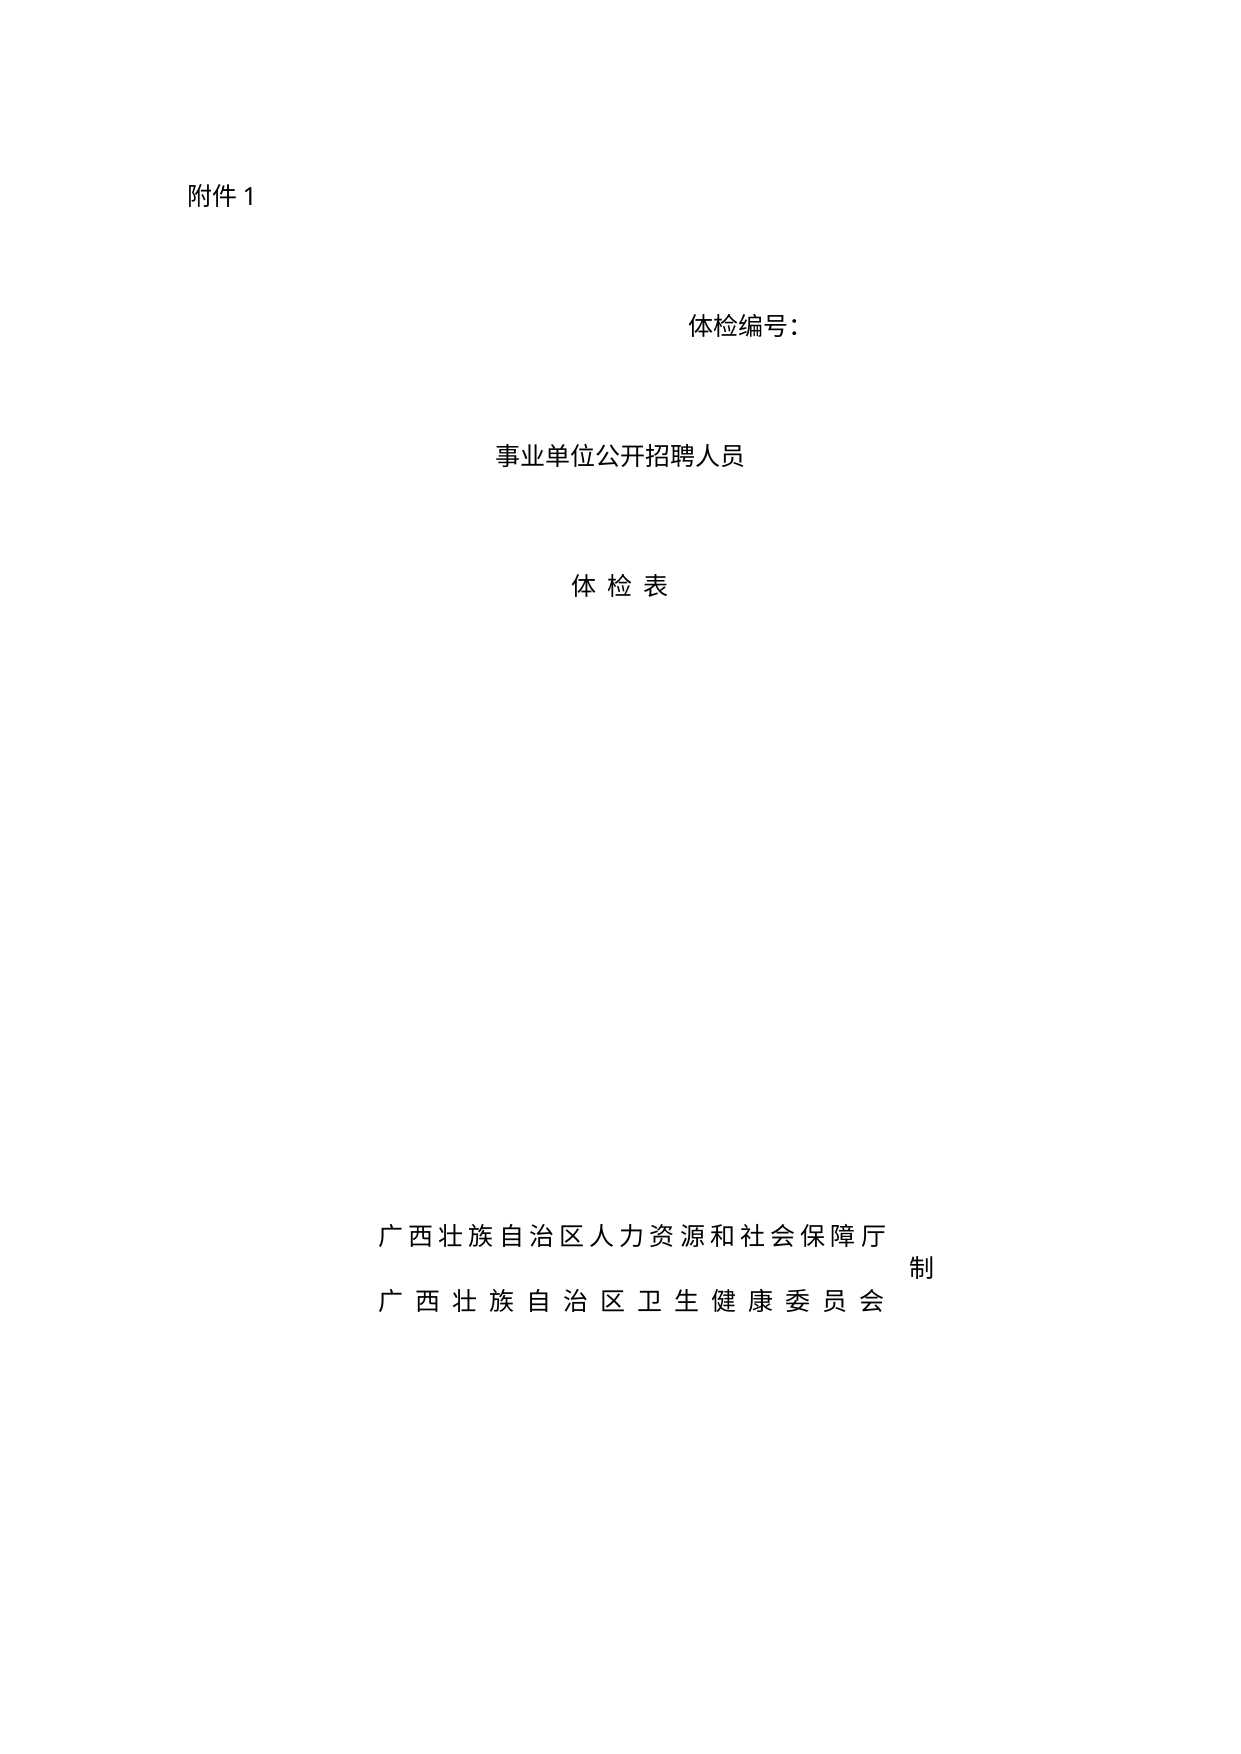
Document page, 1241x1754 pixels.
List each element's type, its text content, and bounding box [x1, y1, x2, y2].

table_header 广西壮族自治区人力资源和社会保障厅 [367, 1202, 898, 1267]
text 体 检 表 [187, 552, 1053, 617]
text 事业单位公开招聘人员 [187, 422, 1053, 487]
text 体检编号： [187, 292, 1053, 357]
text 附件1 [187, 162, 1053, 227]
table_cell 广西壮族自治区卫生健康委员会 [367, 1267, 898, 1332]
table_header 制 [898, 1202, 984, 1332]
